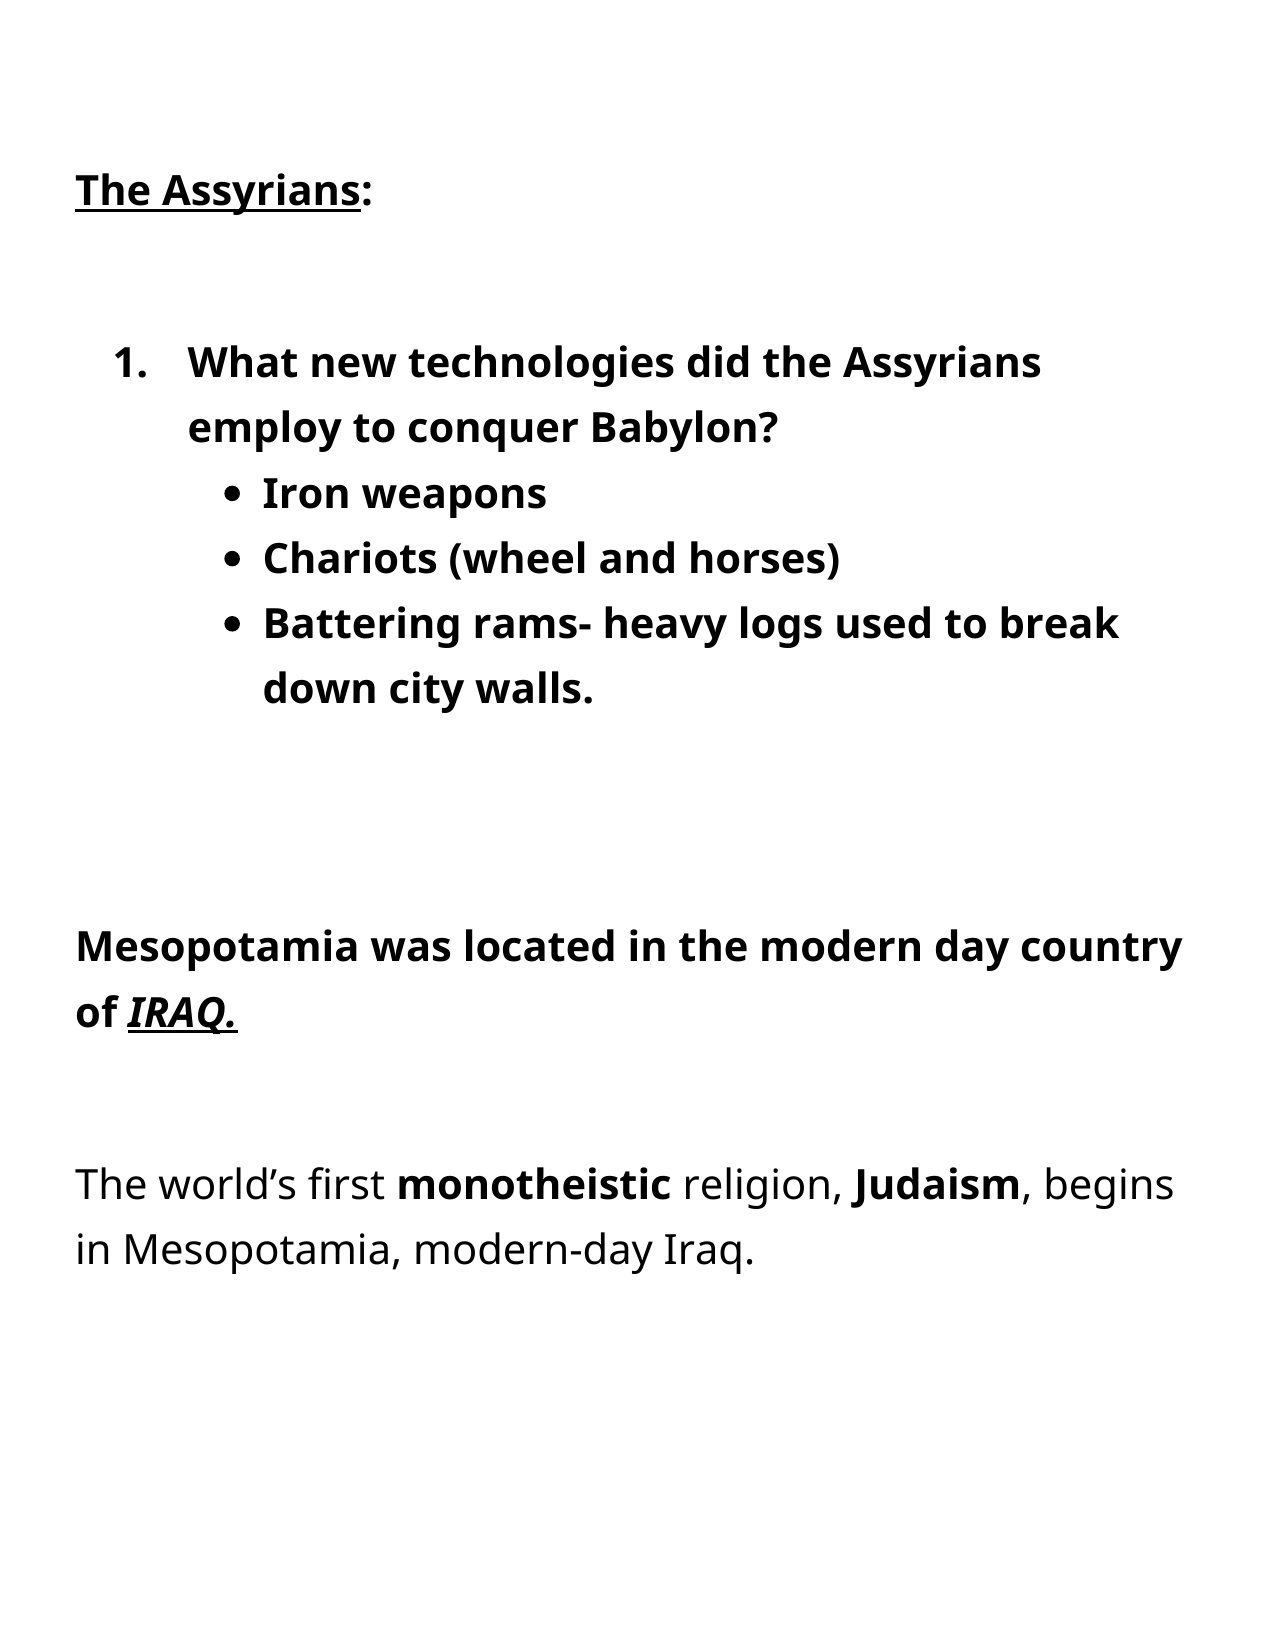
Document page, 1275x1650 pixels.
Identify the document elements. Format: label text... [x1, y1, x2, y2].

list Chariots (wheel and horses) [225, 529, 1200, 586]
text The world’s first monotheistic religion, Judaism, begins in Mesopotamia, modern-day Iraq. [75, 1154, 1200, 1277]
list What new technologies did the Assyrians employ to conquer Babylon? [112, 333, 1200, 455]
list Battering rams- heavy logs used to break down city walls. [225, 594, 1200, 716]
text The Assyrians: [75, 161, 1200, 218]
text Mesopotamia was located in the modern day country of IRAQ. [75, 917, 1200, 1039]
list Iron weapons [225, 463, 1200, 520]
